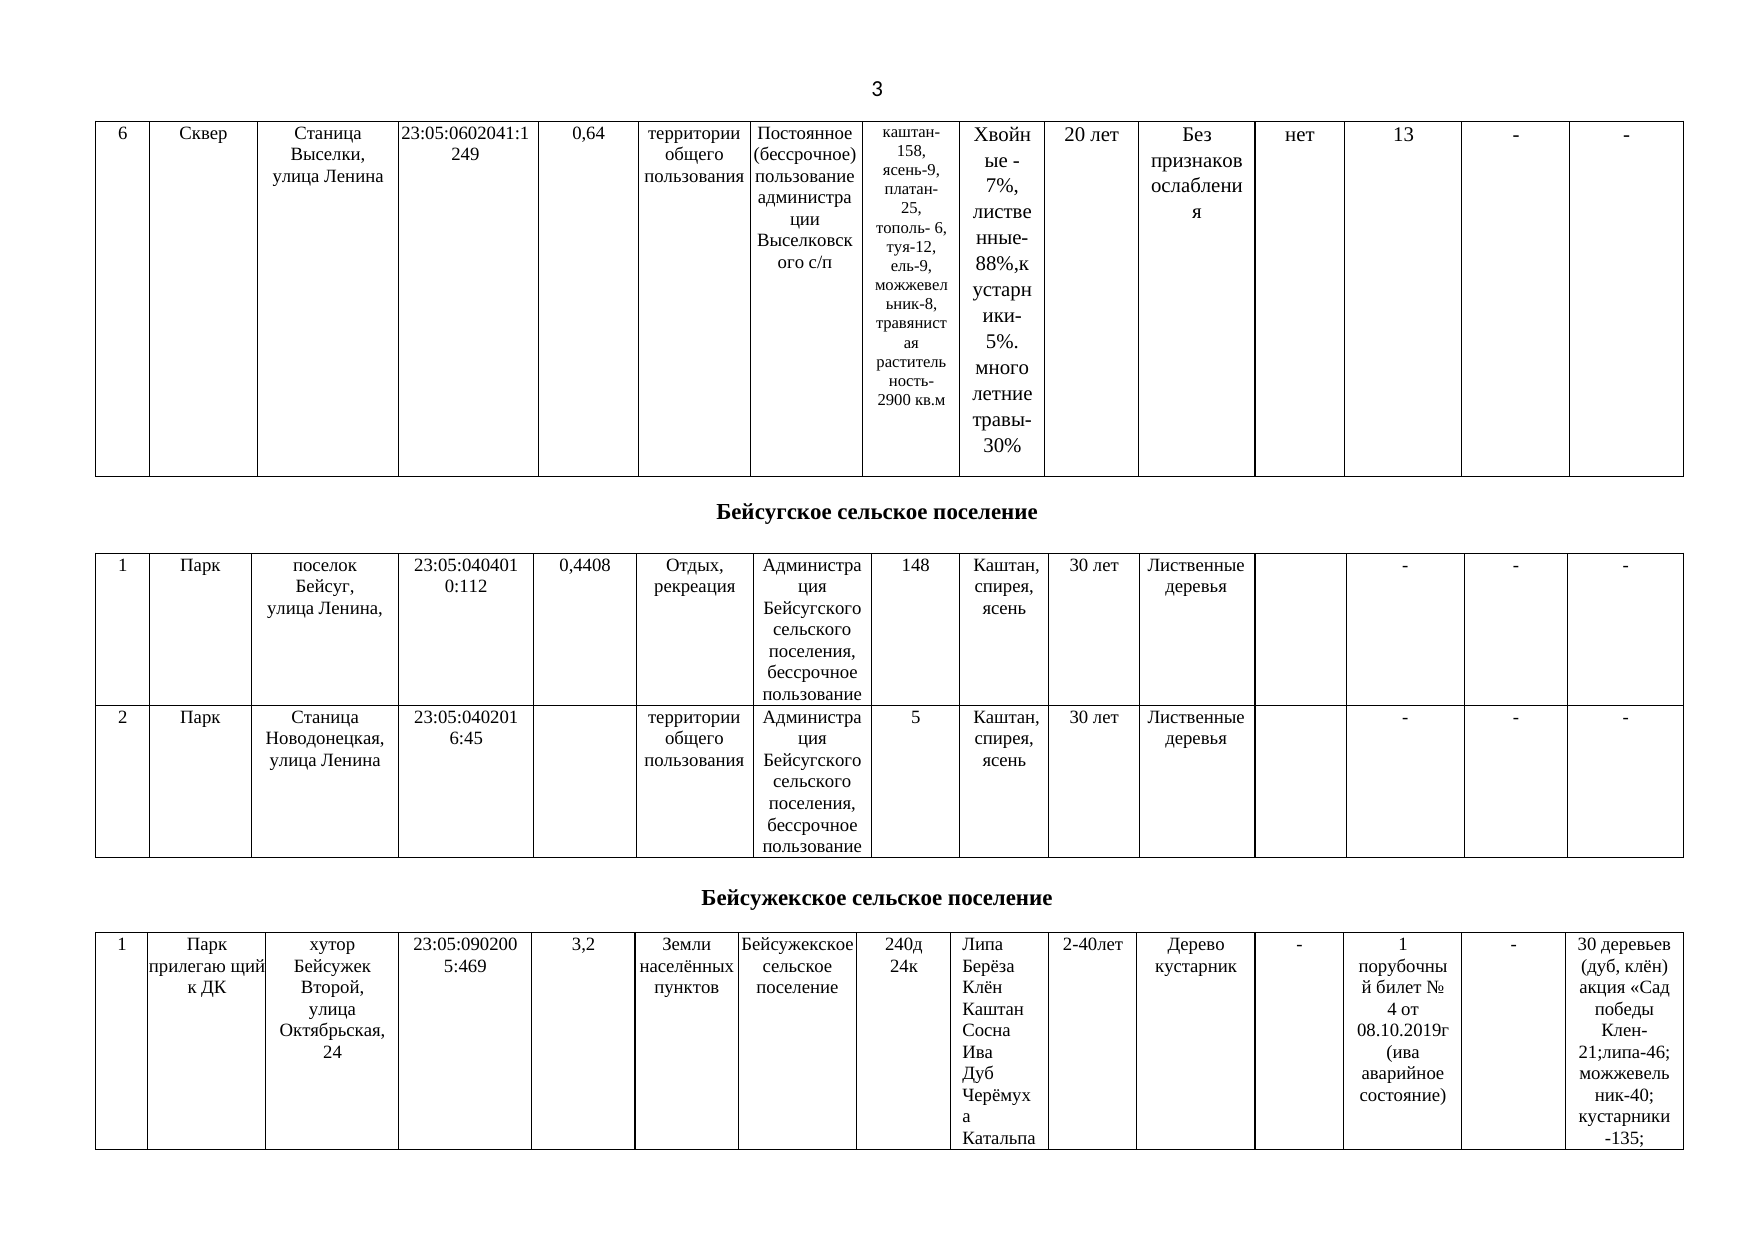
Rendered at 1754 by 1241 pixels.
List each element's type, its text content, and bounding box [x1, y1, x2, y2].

table_header Администра ция Бейсугского сельского поселения, бессрочное пользование [754, 554, 871, 704]
table_cell Без признаков ослабления [1139, 122, 1254, 476]
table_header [1344, 933, 1461, 1148]
table_cell Администра ция Бейсугского сельского поселения, бессрочное пользование [754, 706, 871, 857]
table_cell 23:05:0602041:1249 [399, 122, 538, 476]
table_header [148, 933, 265, 1148]
table_header 2-40лет [1049, 933, 1136, 1148]
table_cell 0,64 [539, 122, 638, 476]
table_header Парк [150, 554, 251, 704]
table_cell 5 [872, 706, 959, 857]
table_header поселок Бейсуг, улица Ленина, [252, 554, 398, 704]
table_cell - [1568, 706, 1683, 857]
table_cell Хвойные -7%, лиственные- 88%,кустарники-5%. многолетние травы-30% [960, 122, 1044, 476]
table_header 148 [872, 554, 959, 704]
table_cell - [1570, 122, 1683, 476]
table_cell 6 [96, 122, 149, 476]
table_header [739, 933, 856, 1148]
table_header - [1347, 554, 1464, 704]
table_cell Станица Новодонецкая, улица Ленина [252, 706, 398, 857]
table_header - [1462, 933, 1565, 1148]
table_header - [1568, 554, 1683, 704]
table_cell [639, 122, 750, 476]
table_cell Каштан, спирея, ясень [960, 706, 1048, 857]
table_cell Станица Выселки, улица Ленина [258, 122, 398, 476]
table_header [951, 933, 1048, 1148]
table_header - [1465, 554, 1567, 704]
table_cell 30 лет [1049, 706, 1139, 857]
table_header 23:05:0404010:112 [399, 554, 533, 704]
table_cell 23:05:0402016:45 [399, 706, 533, 857]
table_cell - [1347, 706, 1464, 857]
table_header 1 [96, 554, 149, 704]
table_cell [1256, 706, 1346, 857]
table_header Дерево кустарник [1137, 933, 1254, 1148]
table_cell территории общего пользования [637, 706, 753, 857]
table_cell - [1465, 706, 1567, 857]
table_header 0,4408 [534, 554, 636, 704]
text Бейсугское сельское поселение [118, 498, 1636, 524]
table_cell - [1462, 122, 1569, 476]
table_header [1566, 933, 1683, 1148]
table_cell [534, 706, 636, 857]
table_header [636, 933, 738, 1148]
table_header 1 [96, 933, 147, 1148]
text Бейсужекское сельское поселение [118, 884, 1636, 910]
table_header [266, 933, 398, 1148]
table_header 30 лет [1049, 554, 1139, 704]
table_cell Лиственные деревья [1140, 706, 1254, 857]
table_cell нет [1256, 122, 1344, 476]
table_cell Постоянное (бессрочное) пользование администрации Выселковского с/п [751, 122, 862, 476]
table_header 3,2 [532, 933, 634, 1148]
table_cell 2 [96, 706, 149, 857]
table_header [1256, 554, 1346, 704]
table_header - [1256, 933, 1343, 1148]
table_cell Парк [150, 706, 251, 857]
table_header Каштан, спирея, ясень [960, 554, 1048, 704]
table_header Лиственные деревья [1140, 554, 1254, 704]
table_cell каштан-158, ясень-9, платан- 25, тополь- 6, туя-12, ель-9, можжевельник-8, травянистая растительность-2900 кв.м [863, 122, 959, 476]
table_header 23:05:0902005:469 [399, 933, 531, 1148]
table_header 240д 24к [857, 933, 950, 1148]
table_cell 20 лет [1045, 122, 1138, 476]
table_cell 13 [1345, 122, 1461, 476]
table_cell Сквер [150, 122, 257, 476]
table_header Отдых, рекреация [637, 554, 753, 704]
